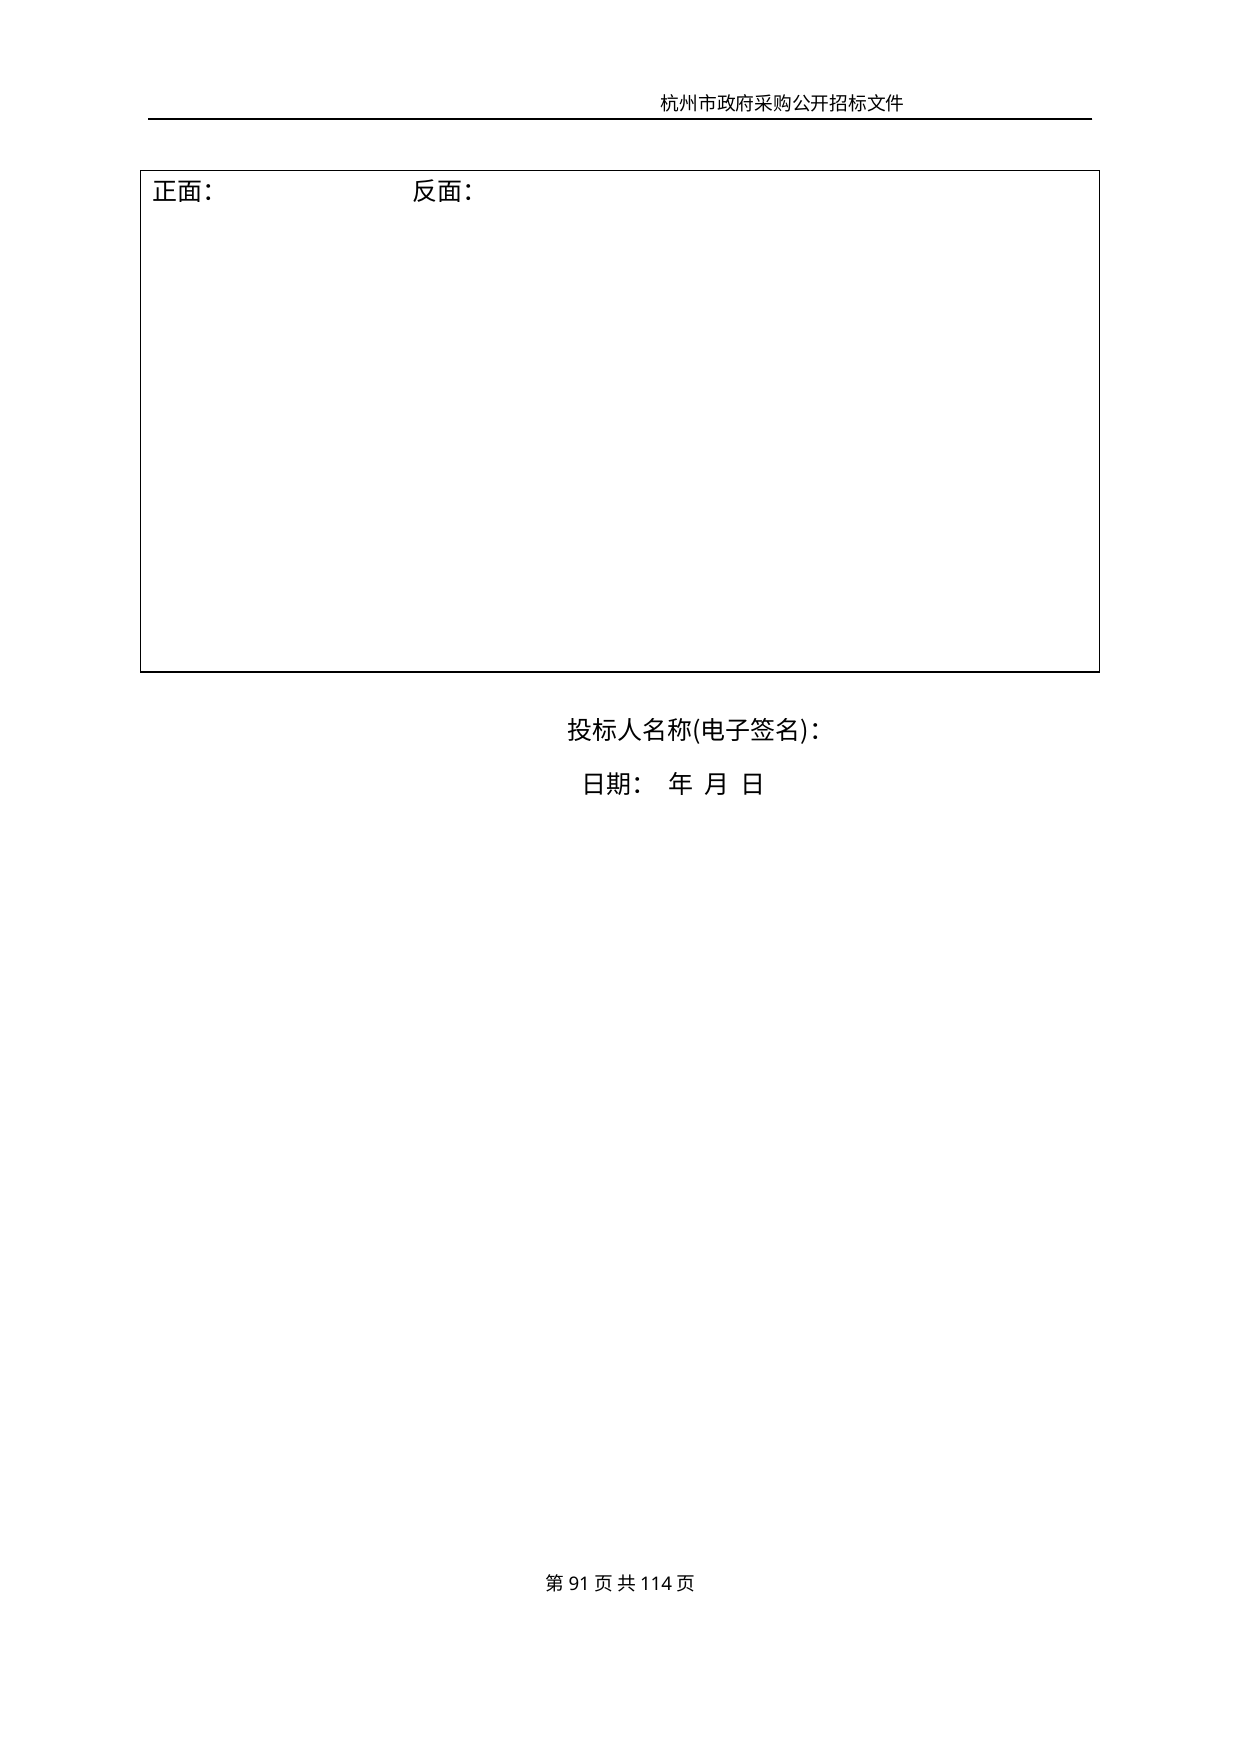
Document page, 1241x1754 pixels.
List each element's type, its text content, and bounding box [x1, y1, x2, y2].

text 日期： 年 月 日 [148, 765, 1092, 801]
table_header 正面： 反面： [141, 171, 1099, 671]
text 投标人名称(电子签名)： [148, 710, 1092, 747]
